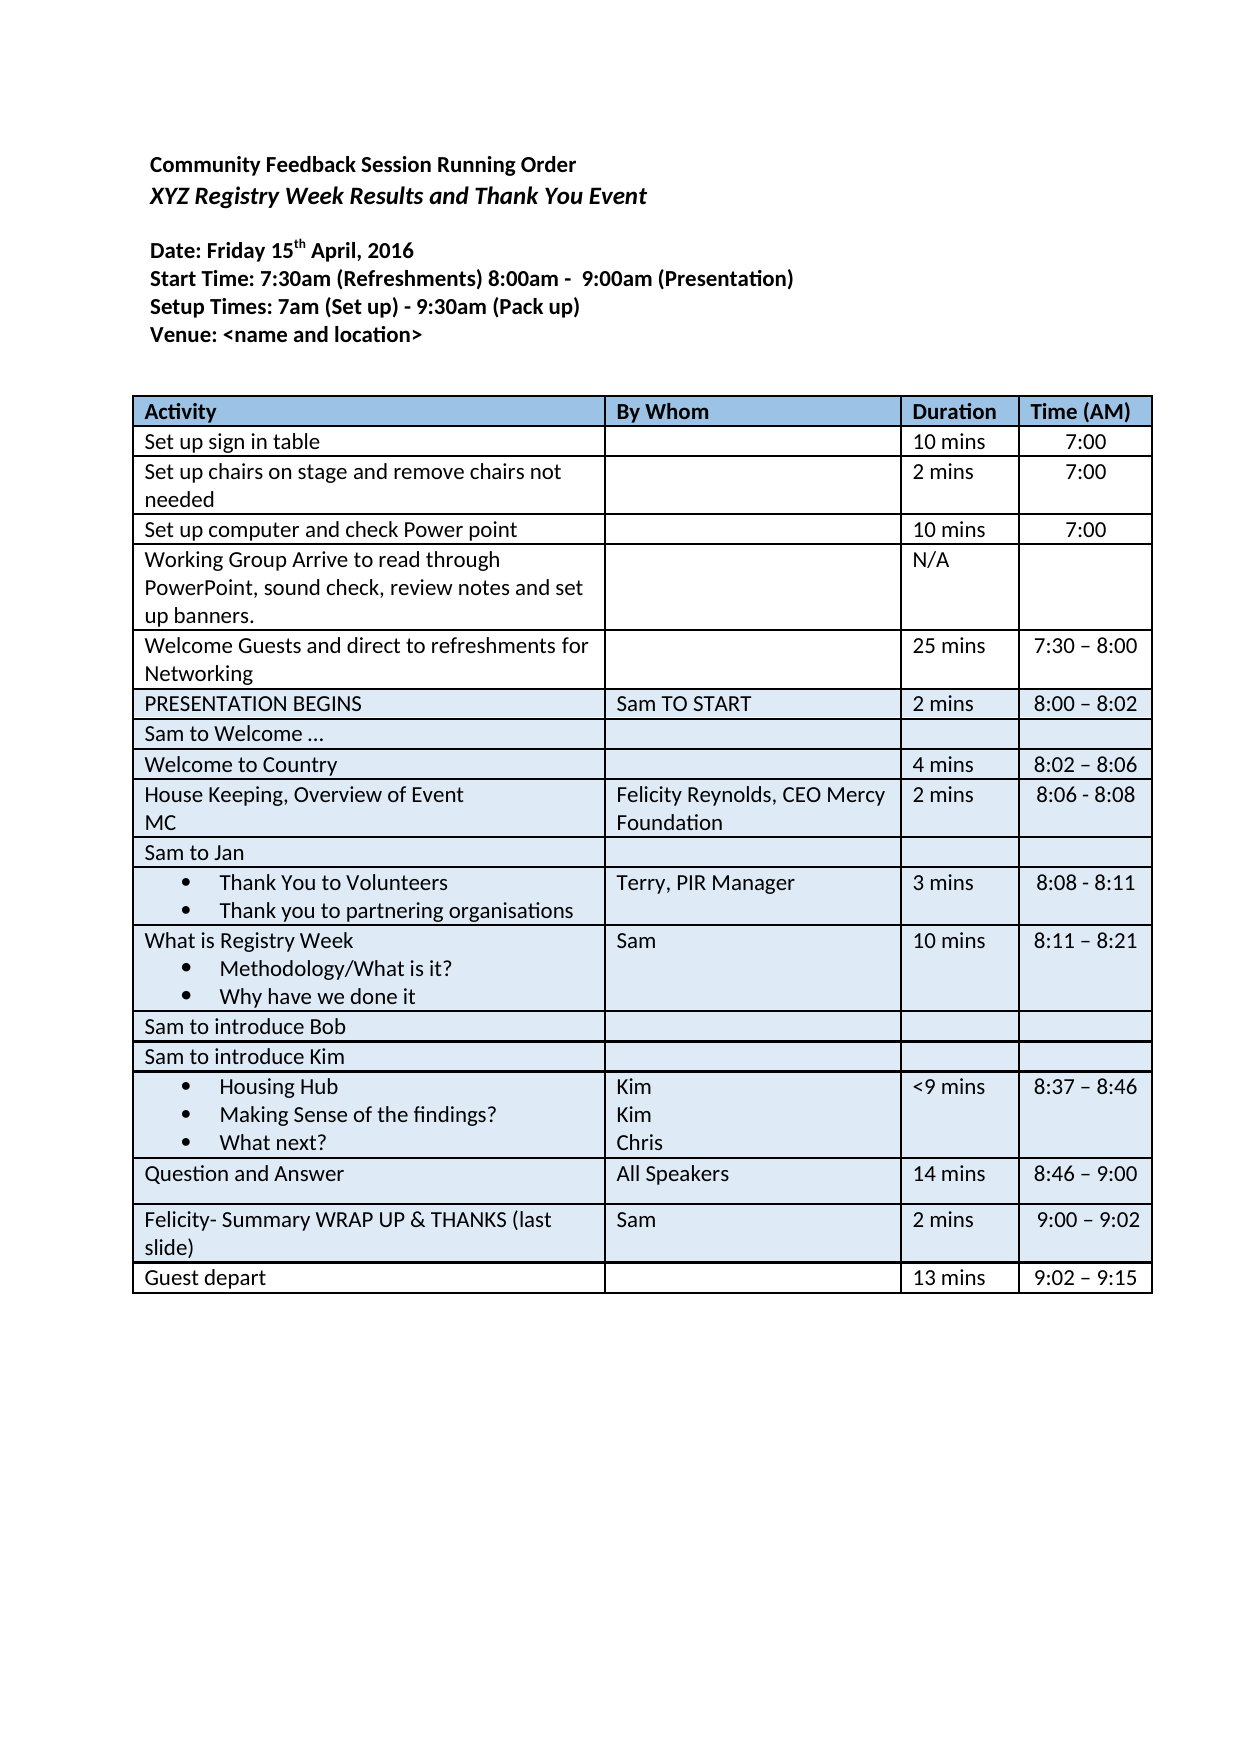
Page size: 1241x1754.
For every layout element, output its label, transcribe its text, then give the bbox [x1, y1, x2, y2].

table_cell 2 mins [902, 1205, 1018, 1261]
text Start Time: 7:30am (Refreshments) 8:00am - 9:00am (Presentation) [150, 264, 1090, 292]
table_cell 8:37 – 8:46 [1020, 1073, 1151, 1157]
table_cell [606, 545, 900, 629]
table_cell 8:06 - 8:08 [1020, 780, 1151, 836]
table_cell 8:02 – 8:06 [1020, 750, 1151, 778]
table_cell [606, 457, 900, 513]
table_header By Whom [606, 397, 900, 425]
table_cell 8:00 – 8:02 [1020, 690, 1151, 717]
table_cell 4 mins [902, 750, 1018, 778]
table_cell Sam to introduce Kim [134, 1043, 604, 1070]
table_cell 10 mins [902, 926, 1018, 1010]
table_header Duration [902, 397, 1018, 425]
table_cell [606, 838, 900, 866]
table_header Activity [134, 397, 604, 425]
table_cell N/A [902, 545, 1018, 629]
table_cell 8:08 - 8:11 [1020, 868, 1151, 924]
table_cell 2 mins [902, 457, 1018, 513]
table_cell Sam [606, 1205, 900, 1261]
table_cell Sam to introduce Bob [134, 1012, 604, 1040]
table_cell 7:00 [1020, 457, 1151, 513]
table_cell 25 mins [902, 631, 1018, 687]
table_cell Kim Kim Chris [606, 1073, 900, 1157]
table_cell Sam to Welcome … [134, 720, 604, 748]
table_cell <9 mins [902, 1073, 1018, 1157]
table_cell 7:30 – 8:00 [1020, 631, 1151, 687]
table_cell 7:00 [1020, 427, 1151, 455]
table_cell Sam TO START [606, 690, 900, 717]
table_cell Working Group Arrive to read through PowerPoint, sound check, review notes and set up banners. [134, 545, 604, 629]
table_cell Sam [606, 926, 900, 1010]
table_cell All Speakers [606, 1159, 900, 1203]
text XYZ Registry Week Results and Thank You Event [150, 180, 1090, 211]
table_cell Felicity- Summary WRAP UP & THANKS (last slide) [134, 1205, 604, 1261]
table_cell [1020, 720, 1151, 748]
text Date: Friday 15th April, 2016 [150, 236, 1090, 264]
table_cell 7:00 [1020, 515, 1151, 543]
table_cell [606, 515, 900, 543]
table_cell [1020, 545, 1151, 629]
table_cell 8:46 – 9:00 [1020, 1159, 1151, 1203]
table_cell Felicity Reynolds, CEO Mercy Foundation [606, 780, 900, 836]
table_cell [902, 838, 1018, 866]
table_cell 10 mins [902, 427, 1018, 455]
text Venue: <name and location> [150, 320, 1090, 348]
table_cell Welcome Guests and direct to refreshments for Networking [134, 631, 604, 687]
table_cell 9:02 – 9:15 [1020, 1264, 1151, 1292]
table_cell Welcome to Country [134, 750, 604, 778]
table_cell Set up computer and check Power point [134, 515, 604, 543]
table_cell [606, 1012, 900, 1040]
table_cell 13 mins [902, 1264, 1018, 1292]
table_cell Thank You to Volunteers Thank you to partnering organisations [134, 868, 604, 924]
table_cell [606, 1043, 900, 1070]
table_cell [606, 750, 900, 778]
table_cell 3 mins [902, 868, 1018, 924]
table_cell 2 mins [902, 780, 1018, 836]
table_cell Sam to Jan [134, 838, 604, 866]
table_cell 9:00 – 9:02 [1020, 1205, 1151, 1261]
text Setup Times: 7am (Set up) - 9:30am (Pack up) [150, 292, 1090, 320]
table_cell [1020, 1043, 1151, 1070]
table_cell [902, 720, 1018, 748]
table_cell [902, 1043, 1018, 1070]
table_cell House Keeping, Overview of Event MC [134, 780, 604, 836]
table_cell 14 mins [902, 1159, 1018, 1203]
table_cell Housing Hub Making Sense of the findings? What next? [134, 1073, 604, 1157]
table_cell [606, 427, 900, 455]
table_cell [606, 1264, 900, 1292]
table_cell PRESENTATION BEGINS [134, 690, 604, 717]
table_cell Guest depart [134, 1264, 604, 1292]
text Community Feedback Session Running Order [150, 150, 1090, 178]
table_cell [902, 1012, 1018, 1040]
table_cell Terry, PIR Manager [606, 868, 900, 924]
table_cell 10 mins [902, 515, 1018, 543]
table_cell [606, 631, 900, 687]
table_cell 8:11 – 8:21 [1020, 926, 1151, 1010]
table_cell Question and Answer [134, 1159, 604, 1203]
table_header Time (AM) [1020, 397, 1151, 425]
table_cell 2 mins [902, 690, 1018, 717]
table_cell [606, 720, 900, 748]
table_cell Set up chairs on stage and remove chairs not needed [134, 457, 604, 513]
table_cell [1020, 838, 1151, 866]
table_cell What is Registry Week Methodology/What is it? Why have we done it [134, 926, 604, 1010]
table_cell Set up sign in table [134, 427, 604, 455]
table_cell [1020, 1012, 1151, 1040]
